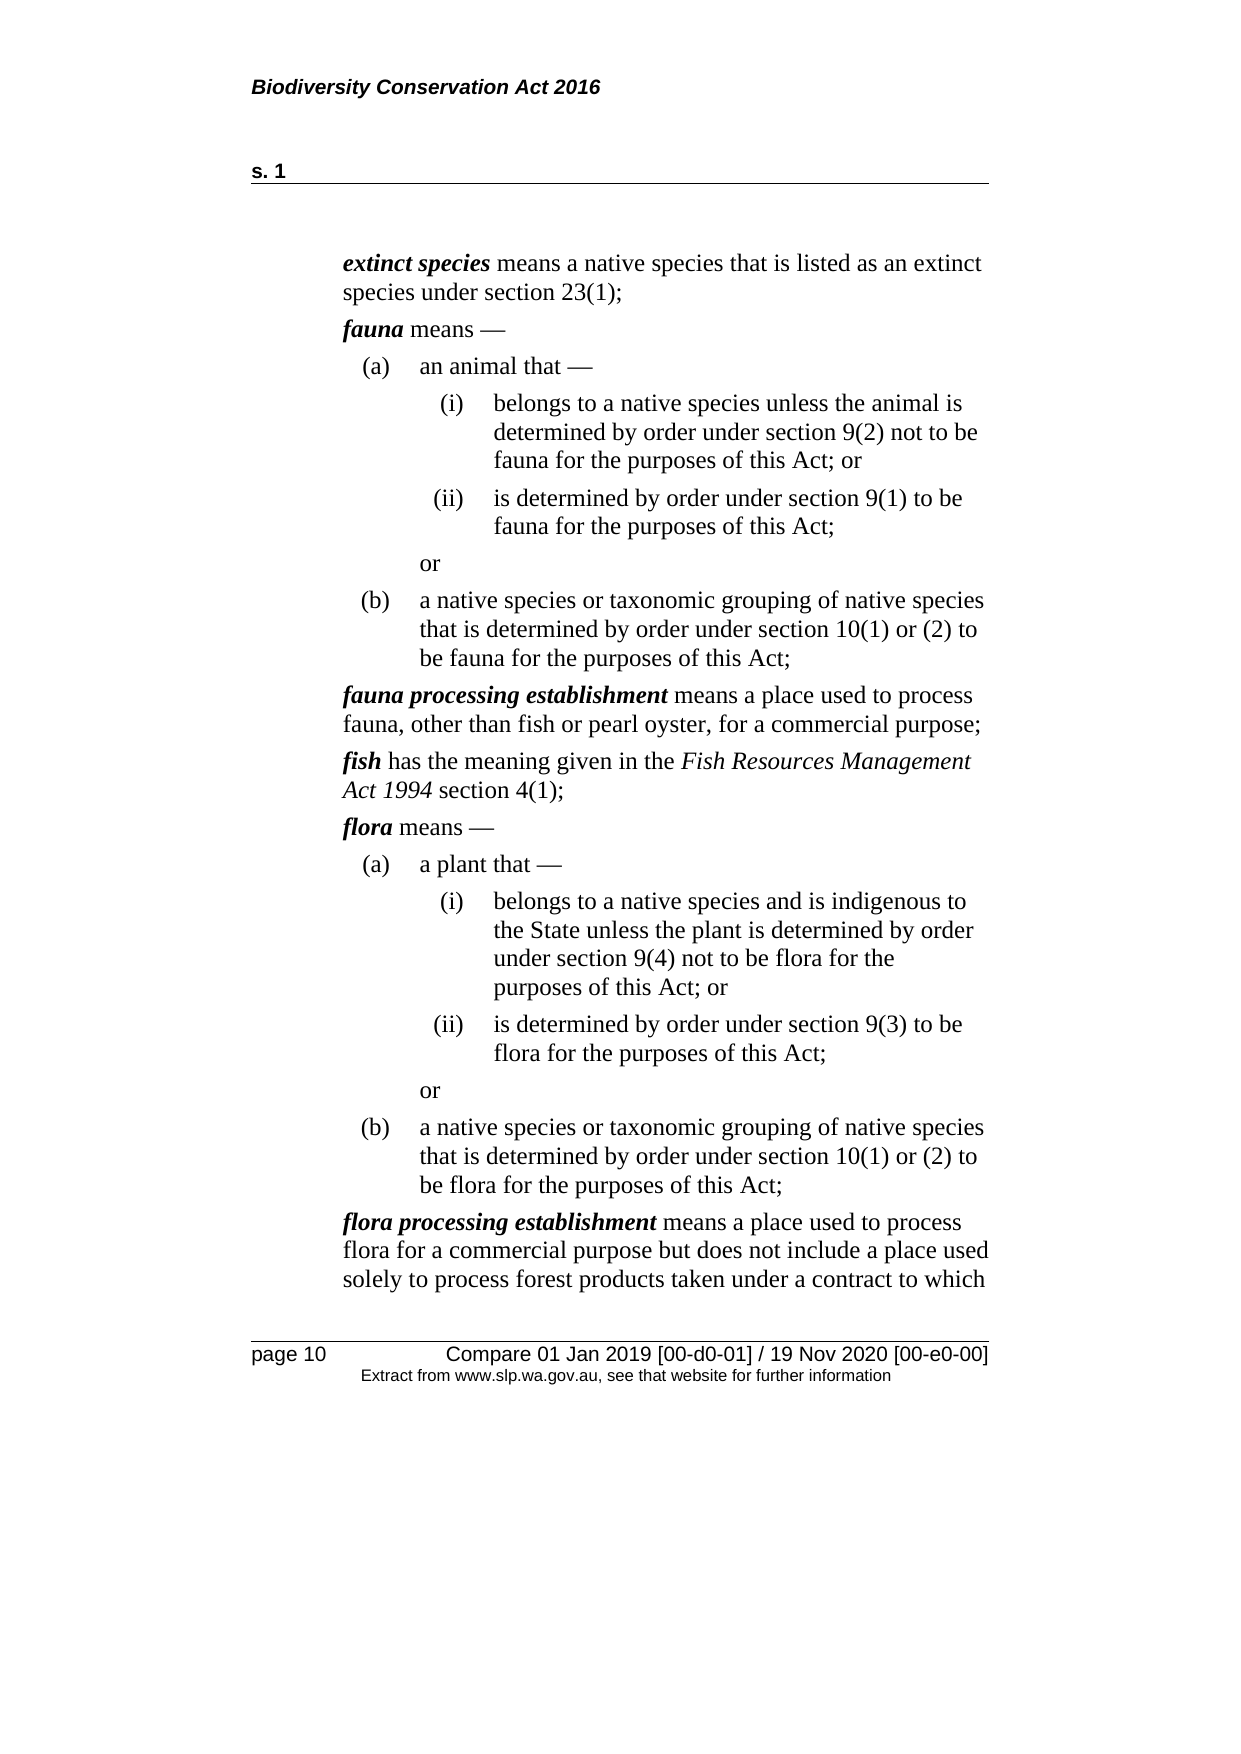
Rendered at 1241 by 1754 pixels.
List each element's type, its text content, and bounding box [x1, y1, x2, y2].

text (i) belongs to a native species unless the animal is determined by order under section 9(2) not to be fauna for the purposes of this Act; or [251, 388, 989, 474]
text (ii) is determined by order under section 9(1) to be fauna for the purposes of this Act; [251, 483, 989, 540]
text (b) a native species or taxonomic grouping of native species that is determined by order under section 10(1) or (2) to be fauna for the purposes of this Act; [251, 586, 989, 672]
text fauna processing establishment means a place used to process fauna, other than fish or pearl oyster, for a commercial purpose; [251, 680, 989, 738]
text or [251, 548, 989, 577]
text (i) belongs to a native species and is indigenous to the State unless the plant is determined by order under section 9(4) not to be flora for the purposes of this Act; or [251, 886, 989, 1001]
text fauna means — [251, 314, 989, 343]
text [251, 1207, 989, 1293]
text or [251, 1075, 989, 1104]
text flora means — [251, 812, 989, 841]
text (a) an animal that — [251, 351, 989, 380]
text (b) a native species or taxonomic grouping of native species that is determined by order under section 10(1) or (2) to be flora for the purposes of this Act; [251, 1112, 989, 1198]
text (a) a plant that — [251, 849, 989, 878]
text extinct species means a native species that is listed as an extinct species under section 23(1); [251, 248, 989, 306]
text fish has the meaning given in the Fish Resources Management Act 1994 section 4(1); [251, 746, 989, 803]
text (ii) is determined by order under section 9(3) to be flora for the purposes of this Act; [251, 1009, 989, 1067]
